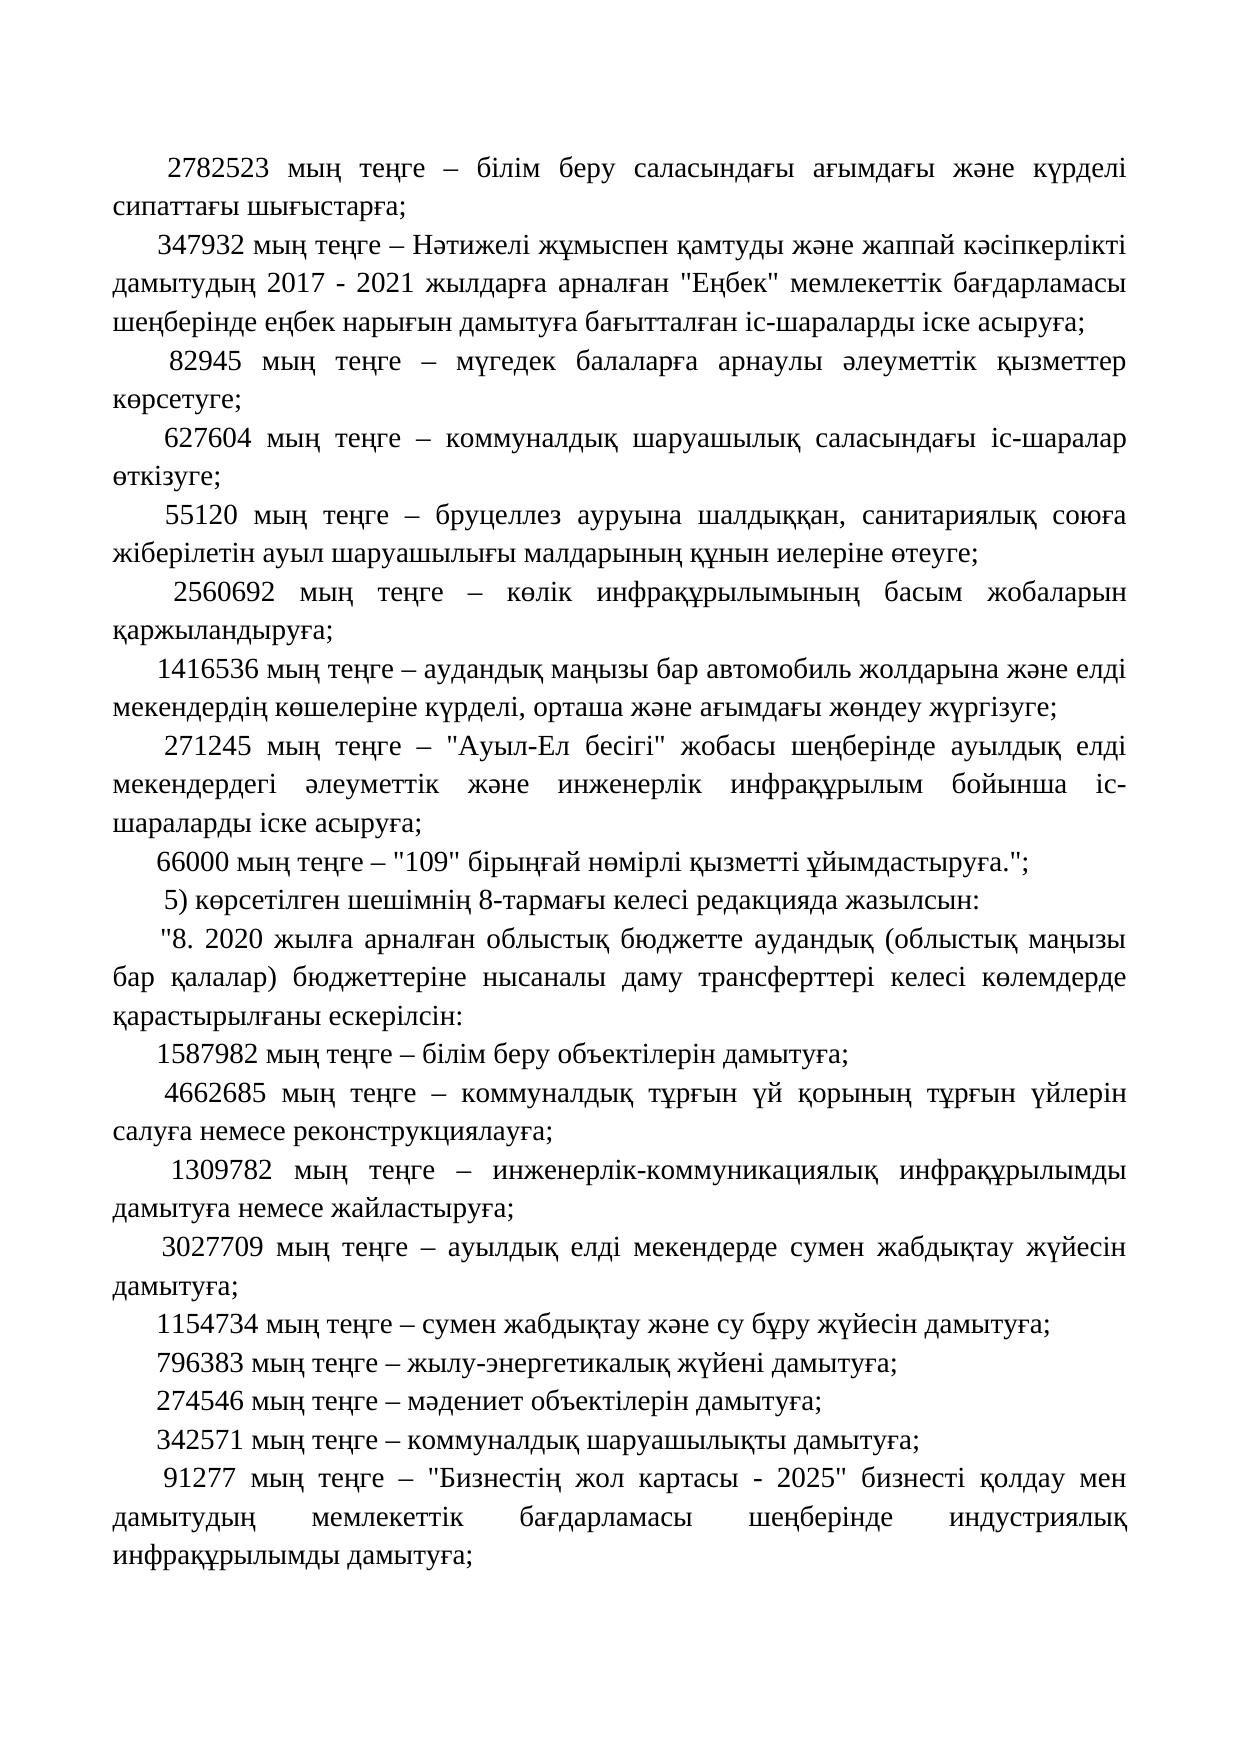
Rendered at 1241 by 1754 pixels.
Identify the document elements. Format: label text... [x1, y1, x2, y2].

text 82945 мың теңге – мүгедек балаларға арнаулы әлеуметтік қызметтер көрсетуге; [112, 343, 1128, 415]
text 5) көрсетілген шешімнің 8-тармағы келесі редакцияда жазылсын: [112, 882, 1128, 916]
text 271245 мың теңге – "Ауыл-Ел бесігі" жобасы шеңберінде ауылдық елді мекендердегі әлеуметтік және инженерлік инфрақұрылым бойынша іс-шараларды іске асыруға; [112, 728, 1128, 839]
text 55120 мың теңге – бруцеллез ауруына шалдыққан, санитариялық союға жіберілетін ауыл шаруашылығы малдарының құнын иелеріне өтеуге; [112, 497, 1128, 569]
text 1416536 мың теңге – аудандық маңызы бар автомобиль жолдарына және елді мекендердің көшелеріне күрделі, орташа және ағымдағы жөндеу жүргізуге; [112, 651, 1128, 723]
text 66000 мың теңге – "109" бірыңғай нөмірлі қызметті ұйымдастыруға."; [112, 844, 1128, 877]
text 91277 мың теңге – "Бизнестің жол картасы - 2025" бизнесті қолдау мен дамытудың мемлекеттік бағдарламасы шеңберінде индустриялық инфрақұрылымды дамытуға; [112, 1460, 1128, 1571]
text 342571 мың теңге – коммуналдық шаруашылықты дамытуға; [112, 1422, 1128, 1455]
text 274546 мың теңге – мәдениет объектілерін дамытуға; [112, 1383, 1128, 1417]
text 1309782 мың теңге – инженерлік-коммуникациялық инфрақұрылымды дамытуға немесе жайластыруға; [112, 1152, 1128, 1224]
text 796383 мың теңге – жылу-энергетикалық жүйені дамытуға; [112, 1345, 1128, 1378]
text 1587982 мың теңге – білім беру объектілерін дамытуға; [112, 1036, 1128, 1070]
text 4662685 мың теңге – коммуналдық тұрғын үй қорының тұрғын үйлерін салуға немесе реконструкциялауға; [112, 1075, 1128, 1147]
text 347932 мың теңге – Нәтижелі жұмыспен қамтуды және жаппай кәсіпкерлікті дамытудың 2017 - 2021 жылдарға арналған "Еңбек" мемлекеттік бағдарламасы шеңберінде еңбек нарығын дамытуға бағытталған іс-шараларды іске асыруға; [112, 227, 1128, 338]
text 2782523 мың теңге – білім беру саласындағы ағымдағы және күрделі сипаттағы шығыстарға; [112, 150, 1128, 222]
text 1154734 мың теңге – сумен жабдықтау және су бұру жүйесін дамытуға; [112, 1306, 1128, 1340]
text 627604 мың теңге – коммуналдық шаруашылық саласындағы іс-шаралар өткізуге; [112, 420, 1128, 492]
text 3027709 мың теңге – ауылдық елді мекендерде сумен жабдықтау жүйесін дамытуға; [112, 1229, 1128, 1301]
text "8. 2020 жылға арналған облыстық бюджетте аудандық (облыстық маңызы бар қалалар) бюджеттеріне нысаналы даму трансферттері келесі көлемдерде қарастырылғаны ескерілсін: [112, 921, 1128, 1031]
text 2560692 мың теңге – көлік инфрақұрылымының басым жобаларын қаржыландыруға; [112, 574, 1128, 646]
